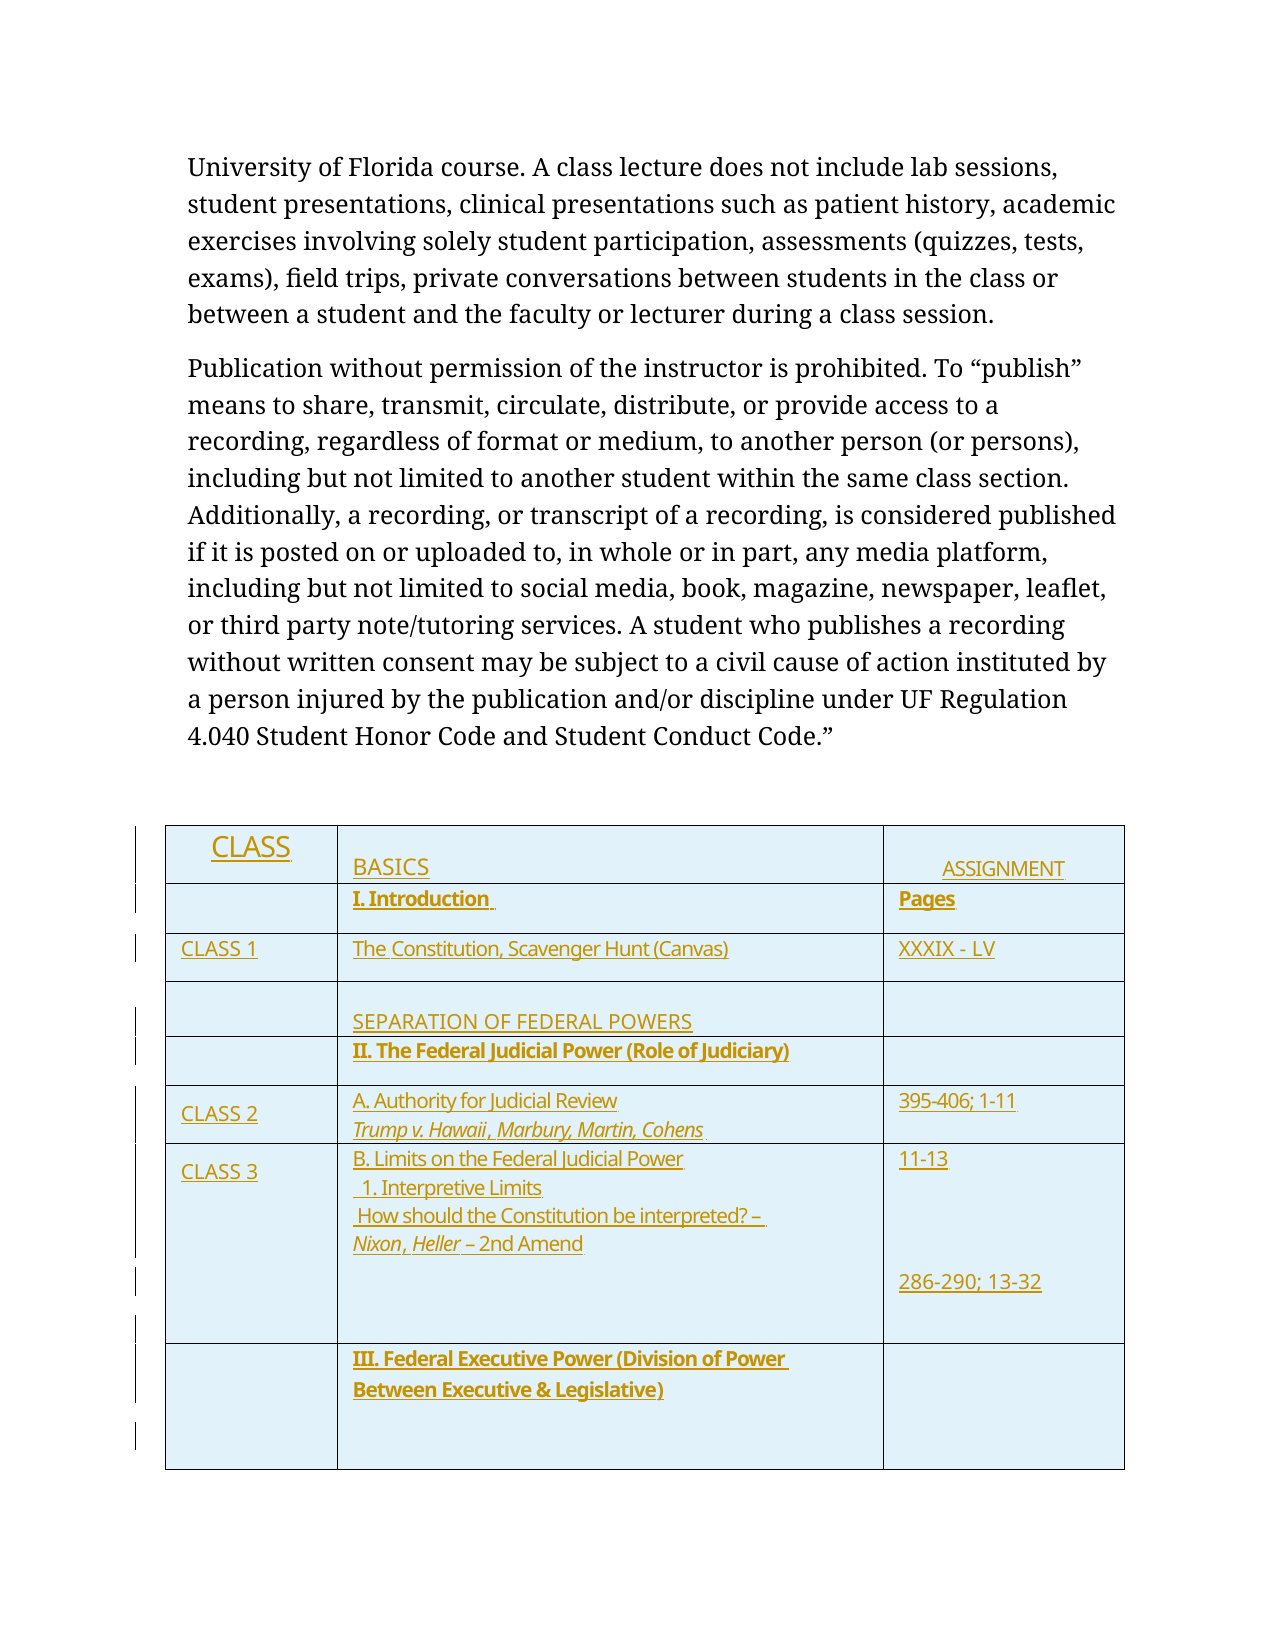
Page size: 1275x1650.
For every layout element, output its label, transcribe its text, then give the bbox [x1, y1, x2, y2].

text Publication without permission of the instructor is prohibited. To “publish” means to share, transmit, circulate, distribute, or provide access to a recording, regardless of format or medium, to another person (or persons), including but not limited to another student within the same class section. Additionally, a recording, or transcript of a recording, is considered published if it is posted on or uploaded to, in whole or in part, any media platform, including but not limited to social media, book, magazine, newspaper, leaflet, or third party note/tutoring services. A student who publishes a recording without written consent may be subject to a civil cause of action instituted by a person injured by the publication and/or discipline under UF Regulation 4.040 Student Honor Code and Student Conduct Code.” [187, 351, 1125, 752]
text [187, 150, 1125, 331]
